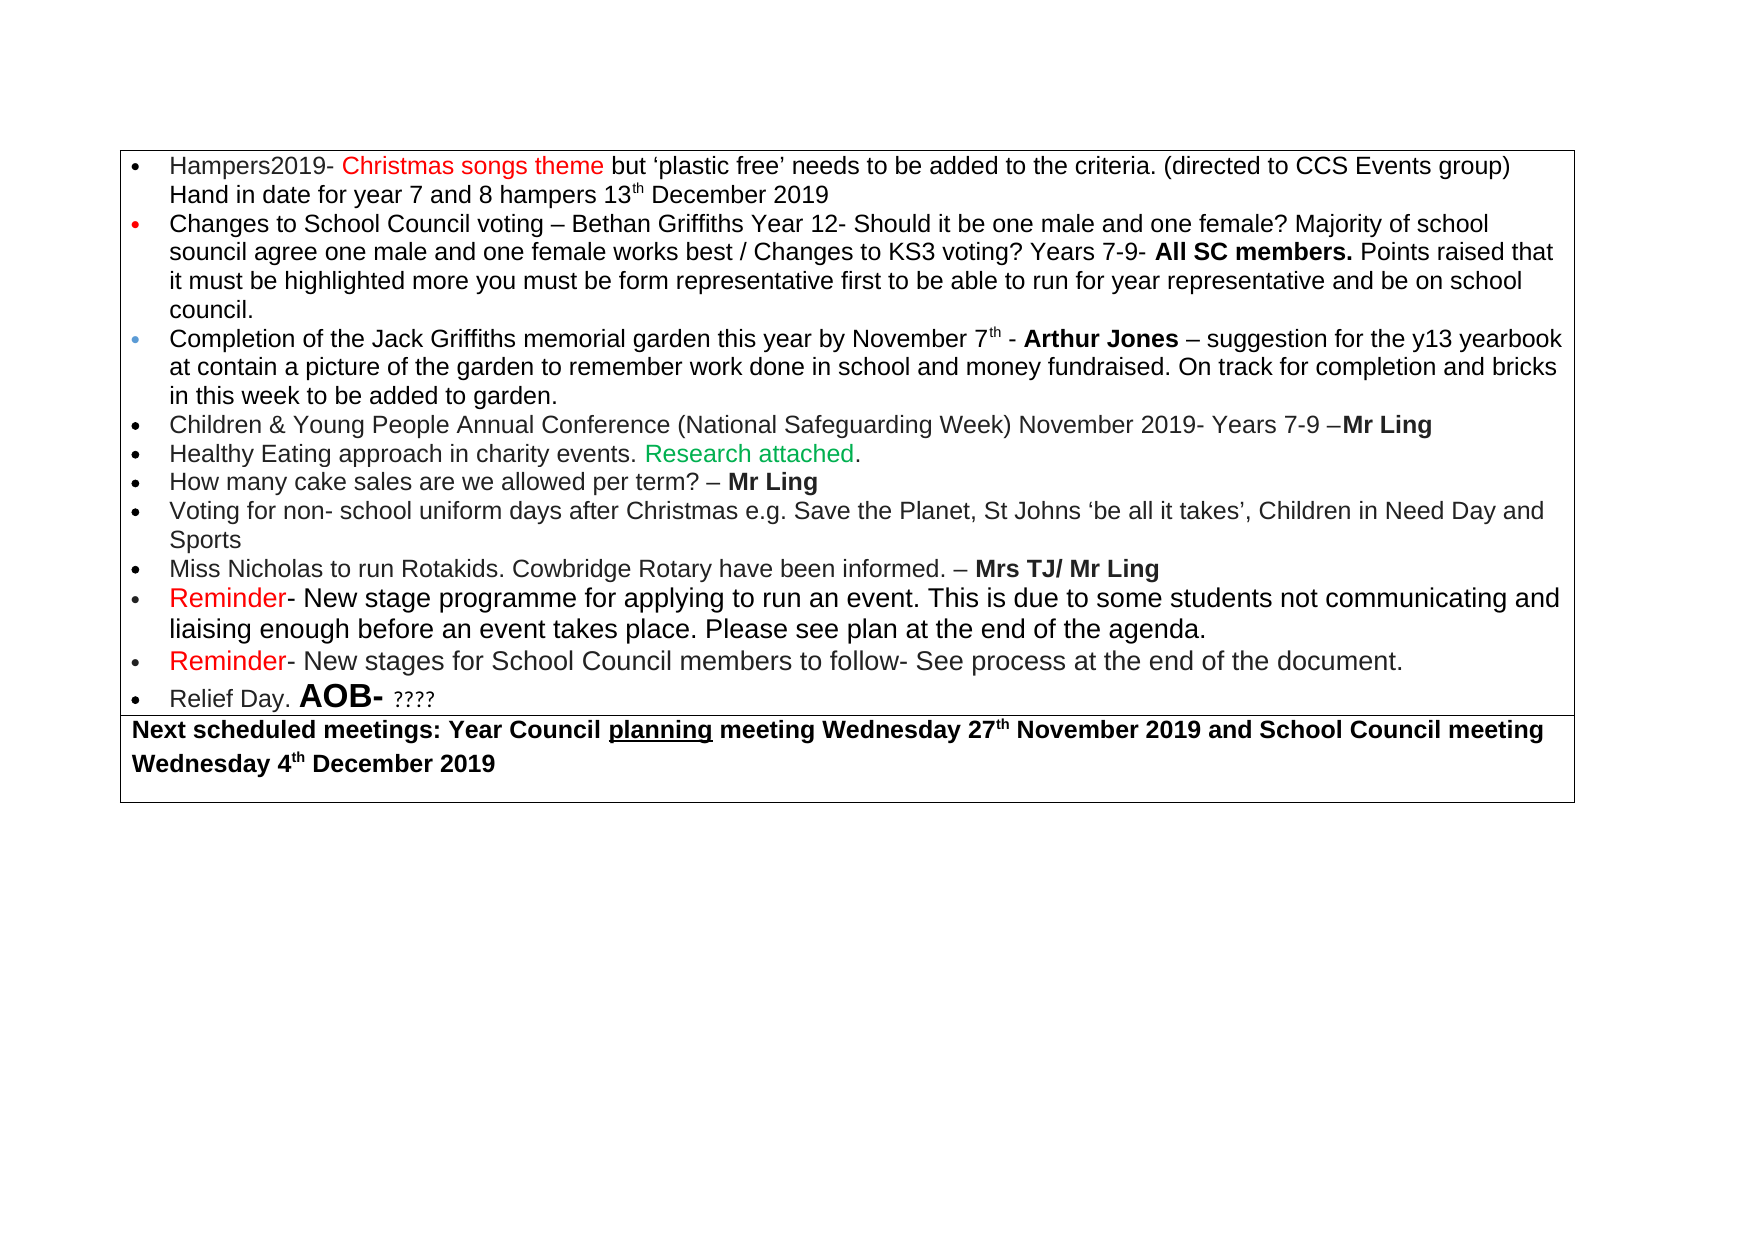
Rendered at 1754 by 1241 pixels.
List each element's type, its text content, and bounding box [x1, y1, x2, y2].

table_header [121, 151, 1574, 714]
table_cell Next scheduled meetings: Year Council planning meeting Wednesday 27th November 2019 and School Council meeting Wednesday 4th December 2019 [121, 716, 1574, 802]
